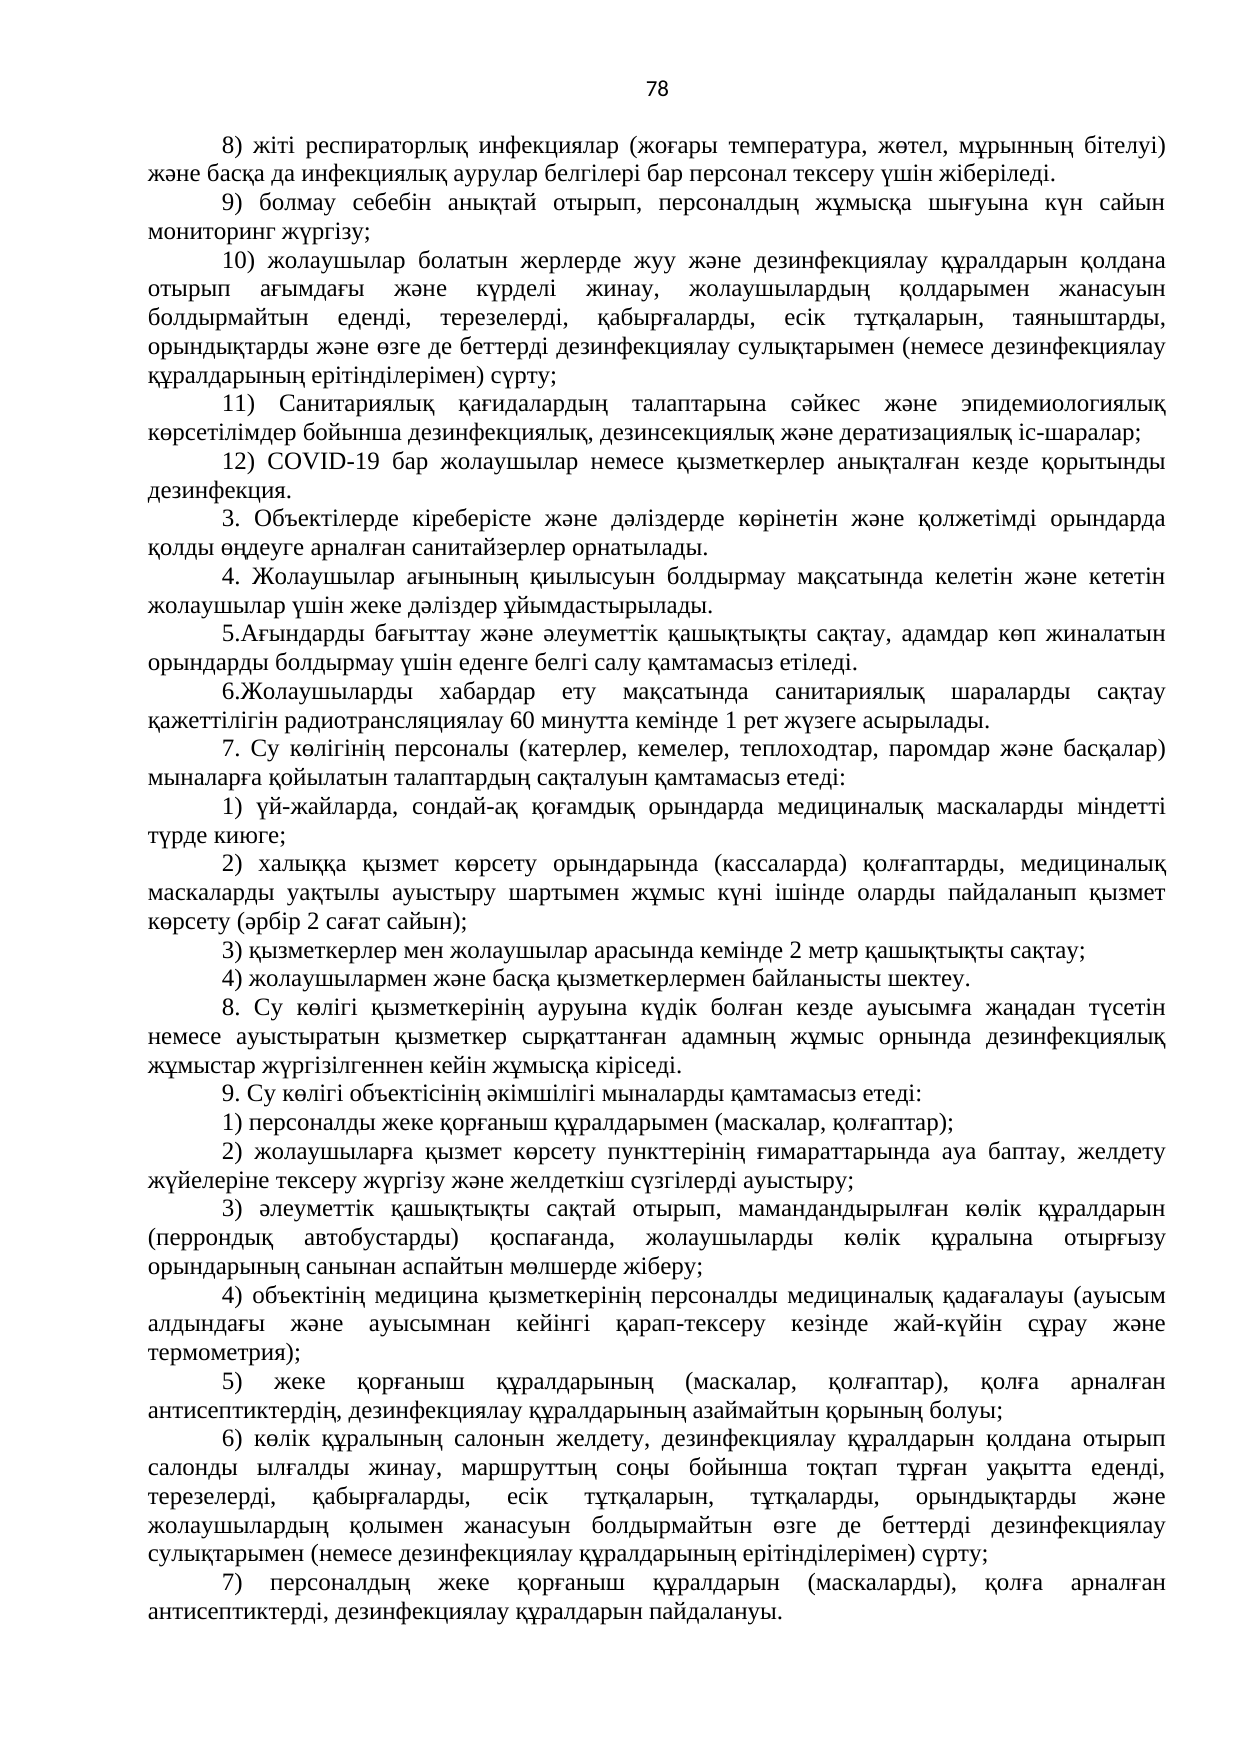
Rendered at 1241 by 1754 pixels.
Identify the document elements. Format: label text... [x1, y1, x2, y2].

text 9. Су көлігі объектісінің әкімшілігі мыналарды қамтамасыз етеді: [148, 1078, 1167, 1107]
text 4) объектінің медицина қызметкерінің персоналды медициналық қадағалауы (ауысым алдындағы және ауысымнан кейінгі қарап-тексеру кезінде жай-күйін сұрау және термометрия); [148, 1280, 1167, 1366]
text 6.Жолаушыларды хабардар ету мақсатында санитариялық шараларды сақтау қажеттілігін радиотрансляциялау 60 минутта кемінде 1 рет жүзеге асырылады. [148, 676, 1167, 733]
text 7. Су көлігінің персоналы (катерлер, кемелер, теплоходтар, паромдар және басқалар) мыналарға қойылатын талаптардың сақталуын қамтамасыз етеді: [148, 733, 1167, 791]
text 5.Ағындарды бағыттау және әлеуметтік қашықтықты сақтау, адамдар көп жиналатын орындарды болдырмау үшін еденге белгі салу қамтамасыз етіледі. [148, 618, 1167, 676]
text 7) персоналдың жеке қорғаныш құралдарын (маскаларды), қолға арналған антисептиктерді, дезинфекциялау құралдарын пайдалануы. [148, 1567, 1167, 1625]
text 3. Объектілерде кіреберісте және дәліздерде көрінетін және қолжетімді орындарда қолды өңдеуге арналған санитайзерлер орнатылады. [148, 503, 1167, 561]
text 8. Су көлігі қызметкерінің ауруына күдік болған кезде ауысымға жаңадан түсетін немесе ауыстыратын қызметкер сырқаттанған адамның жұмыс орнында дезинфекциялық жұмыстар жүргізілгеннен кейін жұмысқа кіріседі. [148, 992, 1167, 1078]
text 2) халыққа қызмет көрсету орындарында (кассаларда) қолғаптарды, медициналық маскаларды уақтылы ауыстыру шартымен жұмыс күні ішінде оларды пайдаланып қызмет көрсету (әрбір 2 сағат сайын); [148, 848, 1167, 935]
text 1) үй-жайларда, сондай-ақ қоғамдық орындарда медициналық маскаларды міндетті түрде киюге; [148, 791, 1167, 848]
text 9) болмау себебін анықтай отырып, персоналдың жұмысқа шығуына күн сайын мониторинг жүргізу; [148, 187, 1167, 245]
text 8) жіті респираторлық инфекциялар (жоғары температура, жөтел, мұрынның бітелуі) және басқа да инфекциялық аурулар белгілері бар персонал тексеру үшін жіберіледі. [148, 130, 1167, 187]
text 5) жеке қорғаныш құралдарының (маскалар, қолғаптар), қолға арналған антисептиктердің, дезинфекциялау құралдарының азаймайтын қорының болуы; [148, 1366, 1167, 1423]
text 12) COVID-19 бар жолаушылар немесе қызметкерлер анықталған кезде қорытынды дезинфекция. [148, 446, 1167, 503]
text 1) персоналды жеке қорғаныш құралдарымен (маскалар, қолғаптар); [148, 1107, 1167, 1136]
text 10) жолаушылар болатын жерлерде жуу және дезинфекциялау құралдарын қолдана отырып ағымдағы және күрделі жинау, жолаушылардың қолдарымен жанасуын болдырмайтын еденді, терезелерді, қабырғаларды, есік тұтқаларын, таяныштарды, орындықтарды және өзге де беттерді дезинфекциялау сулықтарымен (немесе дезинфекциялау құралдарының ерітінділерімен) сүрту; [148, 245, 1167, 388]
text 4. Жолаушылар ағынының қиылысуын болдырмау мақсатында келетін және кететін жолаушылар үшін жеке дәліздер ұйымдастырылады. [148, 561, 1167, 618]
text 3) қызметкерлер мен жолаушылар арасында кемінде 2 метр қашықтықты сақтау; [148, 935, 1167, 963]
text 3) әлеуметтік қашықтықты сақтай отырып, мамандандырылған көлік құралдарын (перрондық автобустарды) қоспағанда, жолаушыларды көлік құралына отырғызу орындарының санынан аспайтын мөлшерде жіберу; [148, 1193, 1167, 1280]
text 4) жолаушылармен және басқа қызметкерлермен байланысты шектеу. [148, 963, 1167, 992]
text 6) көлік құралының салонын желдету, дезинфекциялау құралдарын қолдана отырып салонды ылғалды жинау, маршруттың соңы бойынша тоқтап тұрған уақытта еденді, терезелерді, қабырғаларды, есік тұтқаларын, тұтқаларды, орындықтарды және жолаушылардың қолымен жанасуын болдырмайтын өзге де беттерді дезинфекциялау сулықтарымен (немесе дезинфекциялау құралдарының ерітінділерімен) сүрту; [148, 1423, 1167, 1567]
text 2) жолаушыларға қызмет көрсету пункттерінің ғимараттарында ауа баптау, желдету жүйелеріне тексеру жүргізу және желдеткіш сүзгілерді ауыстыру; [148, 1136, 1167, 1193]
text 11) Санитариялық қағидалардың талаптарына сәйкес және эпидемиологиялық көрсетілімдер бойынша дезинфекциялық, дезинсекциялық және дератизациялық іс-шаралар; [148, 388, 1167, 446]
